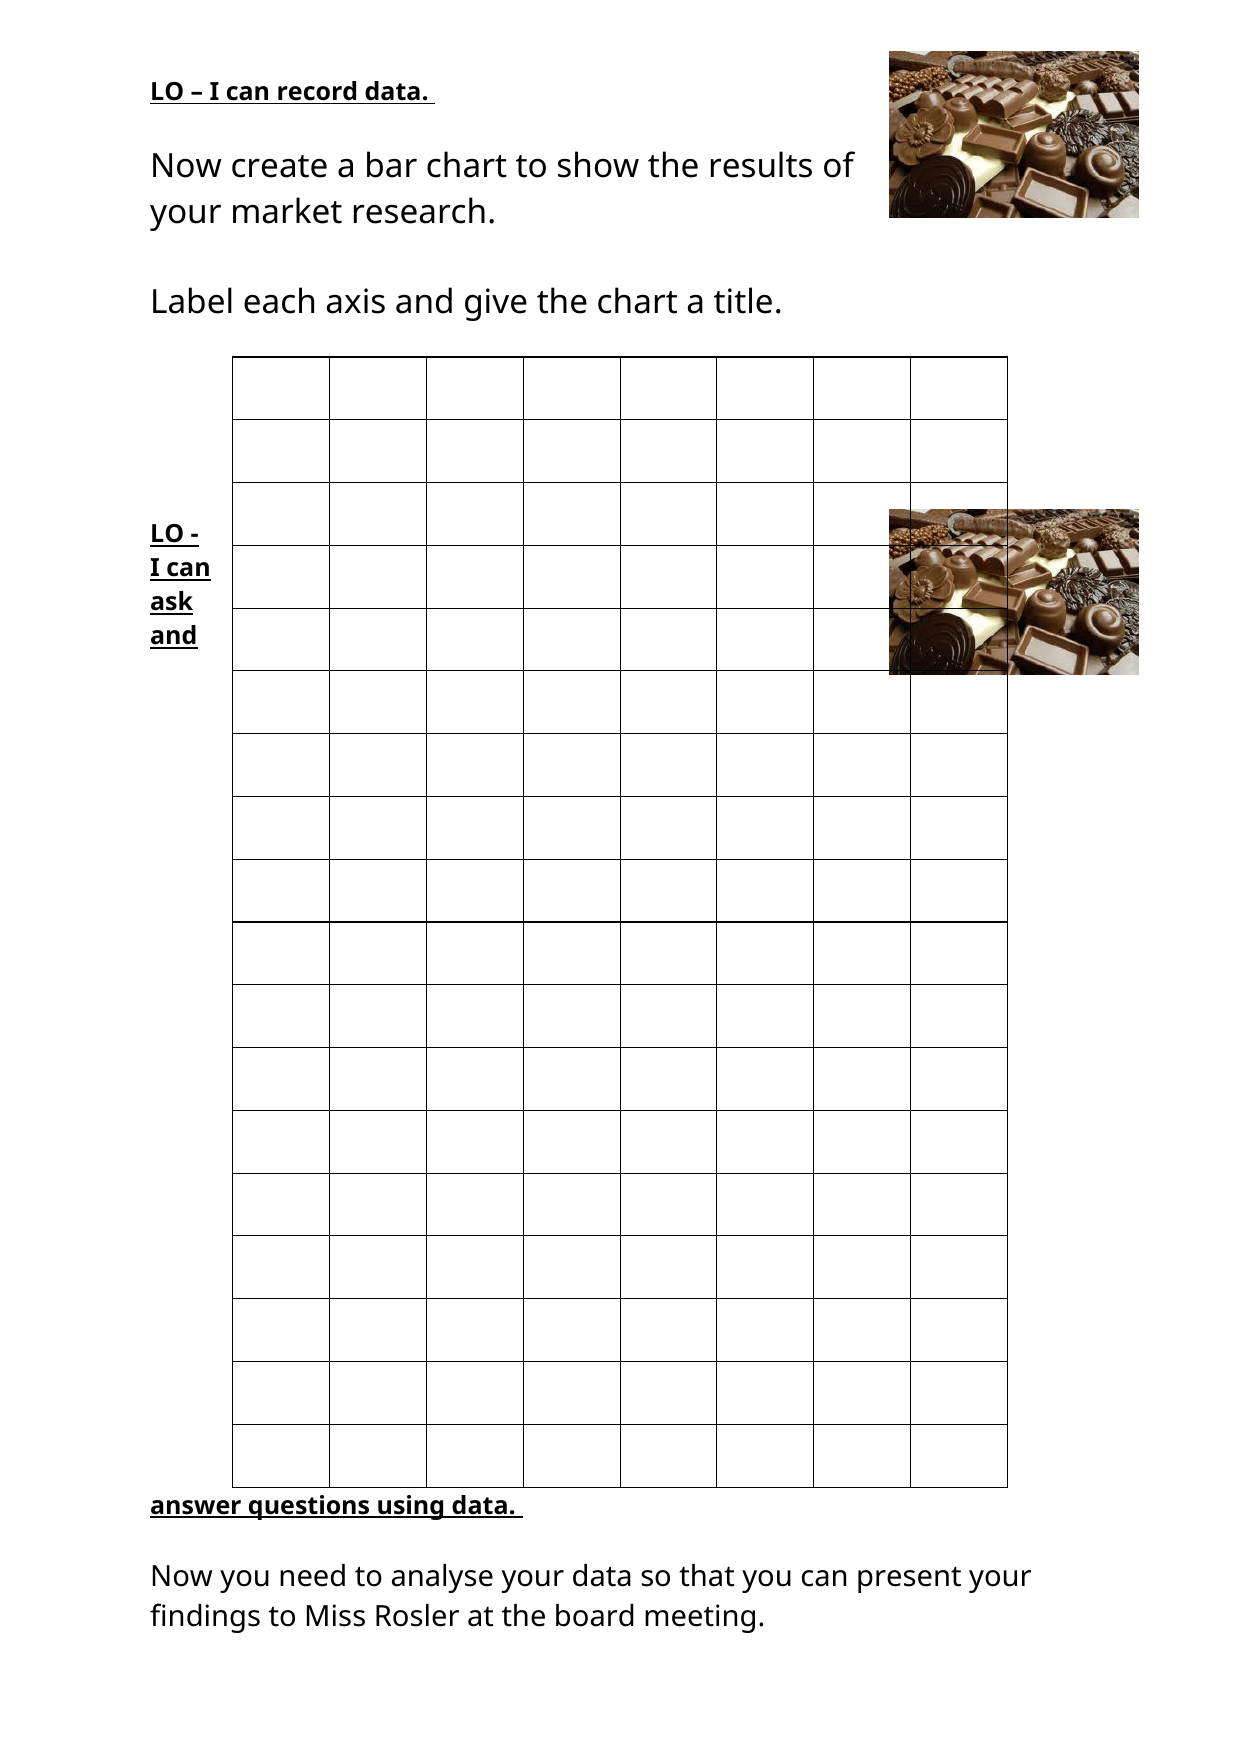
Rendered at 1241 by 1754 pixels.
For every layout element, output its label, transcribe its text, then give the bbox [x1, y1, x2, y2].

table_cell [427, 1299, 523, 1361]
table_cell [911, 1174, 1007, 1235]
table_cell [524, 860, 620, 921]
table_cell [427, 546, 523, 607]
table_cell [233, 1299, 329, 1361]
table_cell [717, 923, 813, 984]
table_cell [717, 734, 813, 796]
table_cell [621, 1299, 716, 1361]
table_cell [621, 1236, 716, 1298]
table_cell [330, 546, 426, 607]
table_cell [621, 1111, 716, 1173]
table_cell [717, 1048, 813, 1110]
table_cell [911, 985, 1007, 1047]
table_cell [233, 923, 329, 984]
table_cell [330, 671, 426, 733]
table_cell [524, 546, 620, 607]
table_cell [330, 483, 426, 545]
table_cell [911, 483, 1007, 545]
table_cell [814, 923, 910, 984]
table_cell [427, 1425, 523, 1487]
table_cell [911, 1111, 1007, 1173]
table_cell [814, 1362, 910, 1424]
table_cell [814, 609, 910, 670]
table_cell [427, 734, 523, 796]
table_cell [427, 609, 523, 670]
table_cell [911, 1362, 1007, 1424]
table_cell [233, 797, 329, 859]
table_cell [330, 985, 426, 1047]
table_cell [717, 609, 813, 670]
table_cell [427, 1174, 523, 1235]
table_cell [621, 609, 716, 670]
picture [1008, 509, 1139, 675]
table_header [911, 358, 1007, 419]
table_cell [911, 734, 1007, 796]
table_cell [717, 985, 813, 1047]
table_cell [911, 797, 1007, 859]
table_cell [524, 797, 620, 859]
table_cell [814, 860, 910, 921]
table_cell [717, 1362, 813, 1424]
text Now you need to analyse your data so that you can present your findings to Miss Rosler at the board meeting. [150, 1556, 1090, 1635]
table_cell [814, 1425, 910, 1487]
text LO - I can ask and answer questions using data. [150, 516, 1090, 1522]
table_cell [717, 483, 813, 545]
table_cell [427, 420, 523, 482]
table_cell [911, 1425, 1007, 1487]
table_cell [717, 1174, 813, 1235]
table_header [427, 358, 523, 419]
table_cell [621, 797, 716, 859]
table_cell [621, 923, 716, 984]
table_cell [814, 671, 910, 733]
table_cell [621, 1174, 716, 1235]
table_cell [911, 1236, 1007, 1298]
table_cell [621, 860, 716, 921]
table_header [330, 358, 426, 419]
table_cell [233, 1174, 329, 1235]
table_cell [233, 860, 329, 921]
table_cell [330, 860, 426, 921]
table_cell [814, 483, 910, 545]
table_cell [814, 1299, 910, 1361]
table_cell [814, 1174, 910, 1235]
table_cell [427, 860, 523, 921]
table_cell [717, 1425, 813, 1487]
table_cell [814, 985, 910, 1047]
table_cell [524, 671, 620, 733]
table_cell [524, 609, 620, 670]
table_cell [524, 1362, 620, 1424]
table_cell [330, 609, 426, 670]
table_cell [911, 1299, 1007, 1361]
table_header [621, 358, 716, 419]
table_cell [524, 1048, 620, 1110]
table_cell [233, 483, 329, 545]
table_cell [330, 797, 426, 859]
table_cell [524, 1299, 620, 1361]
table_cell [524, 1111, 620, 1173]
table_cell [717, 797, 813, 859]
table_cell [524, 420, 620, 482]
table_cell [330, 1174, 426, 1235]
table_cell [233, 609, 329, 670]
table_header [814, 358, 910, 419]
table_cell [330, 1425, 426, 1487]
table_cell [330, 1111, 426, 1173]
table_cell [717, 671, 813, 733]
table_cell [524, 985, 620, 1047]
table_cell [911, 1048, 1007, 1110]
table_cell [621, 483, 716, 545]
table_cell [330, 1299, 426, 1361]
table_cell [233, 546, 329, 607]
table_header [717, 358, 813, 419]
table_cell [911, 546, 1007, 607]
table_cell [911, 923, 1007, 984]
table_cell [427, 483, 523, 545]
table_cell [814, 797, 910, 859]
table_cell [621, 1425, 716, 1487]
table_cell [233, 1111, 329, 1173]
table_cell [427, 1362, 523, 1424]
table_cell [427, 797, 523, 859]
table_cell [717, 1111, 813, 1173]
table_cell [717, 1299, 813, 1361]
table_cell [621, 546, 716, 607]
table_cell [524, 734, 620, 796]
table_cell [621, 1048, 716, 1110]
table_cell [330, 1362, 426, 1424]
table_cell [621, 420, 716, 482]
table_cell [911, 671, 1007, 733]
table_cell [814, 1236, 910, 1298]
table_cell [621, 985, 716, 1047]
table_cell [621, 1362, 716, 1424]
table_cell [233, 1236, 329, 1298]
table_cell [621, 671, 716, 733]
table_cell [717, 860, 813, 921]
table_cell [427, 985, 523, 1047]
text Label each axis and give the chart a title. [150, 278, 1090, 324]
table_cell [233, 985, 329, 1047]
table_cell [524, 1174, 620, 1235]
table_cell [814, 1048, 910, 1110]
table_cell [911, 420, 1007, 482]
table_cell [233, 734, 329, 796]
table_cell [524, 1236, 620, 1298]
table_cell [814, 420, 910, 482]
table_cell [814, 546, 910, 607]
table_cell [427, 923, 523, 984]
table_cell [524, 483, 620, 545]
table_cell [717, 420, 813, 482]
table_cell [233, 671, 329, 733]
text Now create a bar chart to show the results of your market research. [150, 142, 1090, 233]
table_cell [233, 1362, 329, 1424]
table_cell [621, 734, 716, 796]
table_cell [717, 546, 813, 607]
table_cell [427, 1048, 523, 1110]
table_cell [330, 734, 426, 796]
table_header [524, 358, 620, 419]
table_cell [427, 671, 523, 733]
table_header [233, 358, 329, 419]
table_cell [233, 420, 329, 482]
table_cell [524, 923, 620, 984]
table_cell [330, 1048, 426, 1110]
table_cell [717, 1236, 813, 1298]
table_cell [911, 860, 1007, 921]
picture [889, 51, 1139, 218]
table_cell [233, 1425, 329, 1487]
table_cell [524, 1425, 620, 1487]
table_cell [814, 1111, 910, 1173]
text LO – I can record data. [150, 74, 889, 108]
table_cell [814, 734, 910, 796]
table_cell [330, 1236, 426, 1298]
table_cell [911, 609, 1007, 670]
table_cell [427, 1236, 523, 1298]
table_cell [330, 420, 426, 482]
table_cell [233, 1048, 329, 1110]
table_cell [330, 923, 426, 984]
table_cell [427, 1111, 523, 1173]
